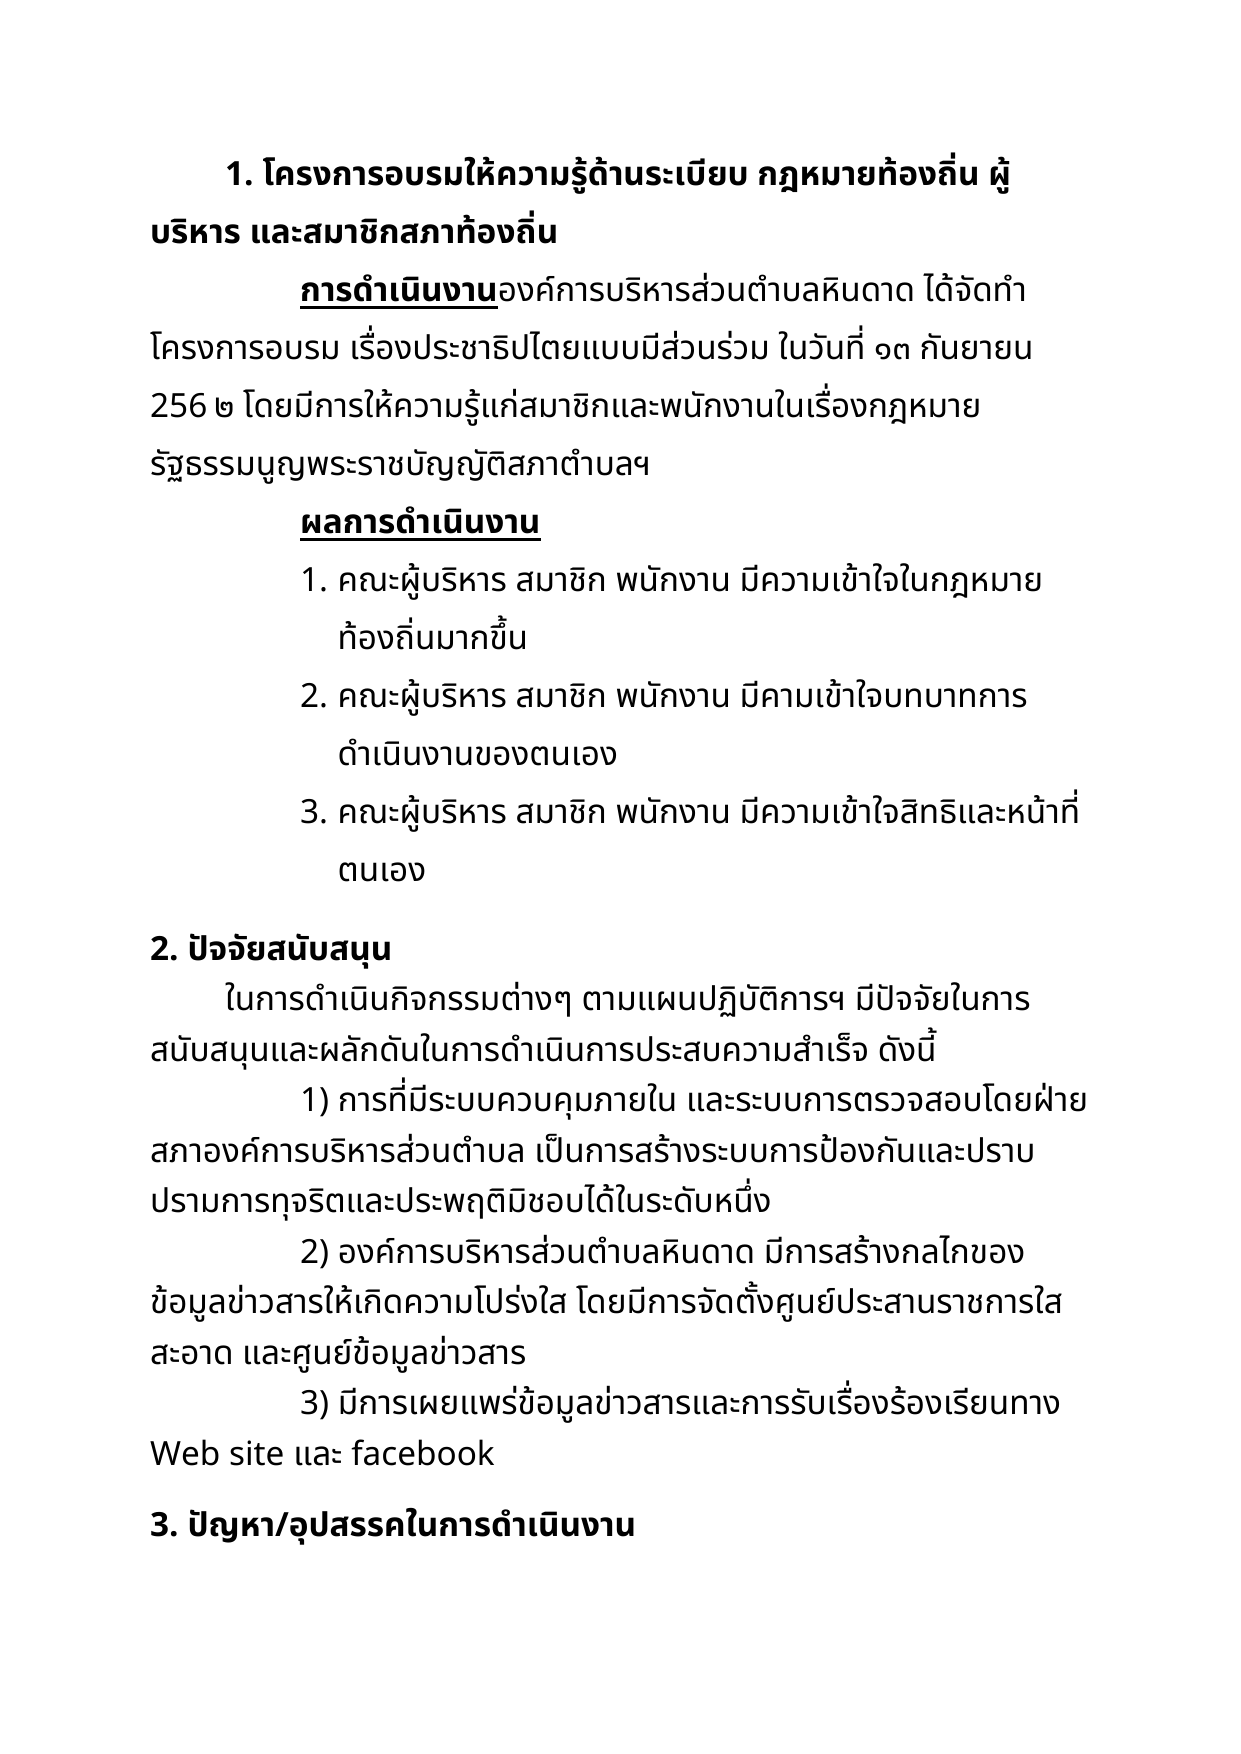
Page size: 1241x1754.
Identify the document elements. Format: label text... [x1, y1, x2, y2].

list คณะผู้บริหาร สมาชิก พนักงาน มีความเข้าใจสิทธิและหน้าที่ตนเอง [300, 788, 1090, 896]
text ในการดำเนินกิจกรรมต่างๆ ตามแผนปฏิบัติการฯ มีปัจจัยในการสนับสนุนและผลักดันในการดำเนินการประสบความสำเร็จ ดังนี้ [150, 975, 1090, 1076]
text 2) องค์การบริหารส่วนตำบลหินดาด มีการสร้างกลไกของข้อมูลข่าวสารให้เกิดความโปร่งใส โดยมีการจัดตั้งศูนย์ประสานราชการใสสะอาด และศูนย์ข้อมูลข่าวสาร [150, 1228, 1090, 1379]
list คณะผู้บริหาร สมาชิก พนักงาน มีความเข้าใจในกฎหมายท้องถิ่นมากขึ้น [300, 556, 1090, 664]
text 3. ปัญหา/อุปสรรคในการดำเนินงาน [150, 1501, 1090, 1552]
text 1) การที่มีระบบควบคุมภายใน และระบบการตรวจสอบโดยฝ่ายสภาองค์การบริหารส่วนตำบล เป็นการสร้างระบบการป้องกันและปราบปรามการทุจริตและประพฤติมิชอบได้ในระดับหนึ่ง [150, 1076, 1090, 1228]
text 2. ปัจจัยสนับสนุน [150, 925, 1090, 975]
list คณะผู้บริหาร สมาชิก พนักงาน มีคามเข้าใจบทบาทการดำเนินงานของตนเอง [300, 672, 1090, 780]
text 3) มีการเผยแพร่ข้อมูลข่าวสารและการรับเรื่องร้องเรียนทาง Web site และ facebook [150, 1379, 1090, 1480]
text 1. โครงการอบรมให้ความรู้ด้านระเบียบ กฎหมายท้องถิ่น ผู้บริหาร และสมาชิกสภาท้องถิ่น [150, 150, 1090, 258]
text ผลการดำเนินงาน [150, 498, 1090, 548]
text การดำเนินงานองค์การบริหารส่วนตำบลหินดาด ได้จัดทำโครงการอบรม เรื่องประชาธิปไตยแบบมีส่วนร่วม ในวันที่ ๑๓ กันยายน 256๒ โดยมีการให้ความรู้แก่สมาชิกและพนักงานในเรื่องกฎหมายรัฐธรรมนูญพระราชบัญญัติสภาตำบลฯ [150, 266, 1090, 490]
